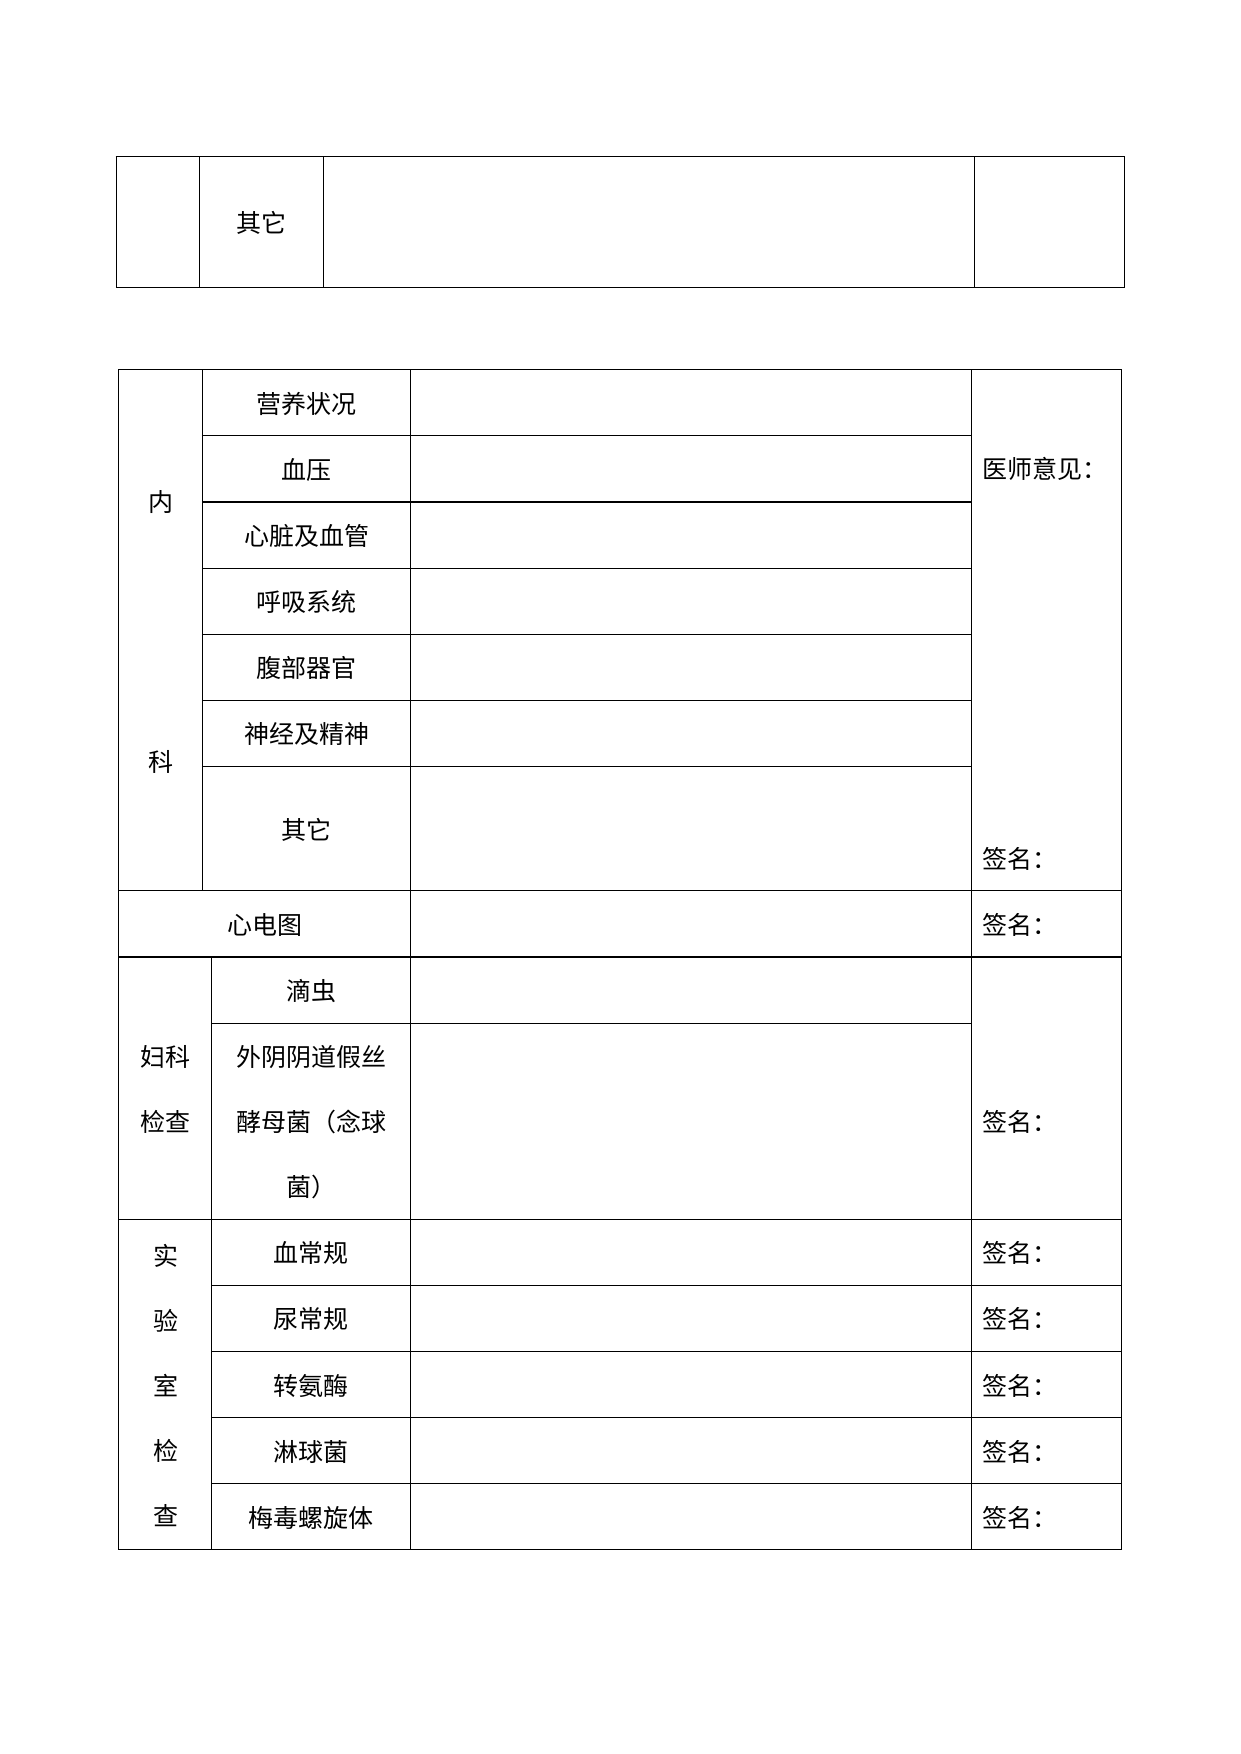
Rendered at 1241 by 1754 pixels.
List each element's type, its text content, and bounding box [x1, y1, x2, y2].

table_cell 签名： [972, 1352, 1121, 1417]
table_cell 尿常规 [212, 1286, 410, 1351]
table_cell [411, 1220, 971, 1284]
table_cell 腹部器官 [203, 635, 410, 699]
table_cell [411, 1484, 971, 1549]
table_cell 其它 [203, 767, 410, 890]
table_cell 心电图 [119, 891, 410, 956]
table_cell [411, 891, 971, 956]
table_cell 实 验 室 检 查 [119, 1220, 211, 1549]
table_cell 呼吸系统 [203, 569, 410, 633]
table_cell 血压 [203, 436, 410, 501]
table_cell 滴虫 [212, 958, 410, 1022]
table_cell 转氨酶 [212, 1352, 410, 1417]
table_cell [411, 1418, 971, 1483]
table_header [411, 370, 971, 435]
table_cell 妇科检查 [119, 958, 211, 1218]
table_cell 神经及精神 [203, 701, 410, 766]
table_header 医师意见： 签名： [972, 370, 1121, 890]
table_cell 签名： [972, 958, 1121, 1218]
table_cell [411, 1352, 971, 1417]
table_cell 签名： [972, 1286, 1121, 1351]
table_cell 心脏及血管 [203, 503, 410, 567]
table_cell [411, 503, 971, 567]
table_cell [411, 436, 971, 501]
table_cell 淋球菌 [212, 1418, 410, 1483]
table_cell 梅毒螺旋体 [212, 1484, 410, 1549]
table_cell 签名： [972, 1484, 1121, 1549]
table_cell 签名： [972, 1220, 1121, 1284]
table_cell [411, 569, 971, 633]
table_cell [324, 157, 974, 287]
table_cell 签名： [972, 1418, 1121, 1483]
table_cell [411, 635, 971, 699]
table_cell [411, 767, 971, 890]
table_cell 其它 [200, 157, 323, 287]
table_cell 签名： [972, 891, 1121, 956]
table_cell [411, 1286, 971, 1351]
table_cell [411, 1024, 971, 1218]
table_cell [411, 701, 971, 766]
table_cell 外阴阴道假丝 酵母菌（念球菌） [212, 1024, 410, 1218]
table_cell 血常规 [212, 1220, 410, 1284]
table_header 营养状况 [203, 370, 410, 435]
table_header 内 科 [119, 370, 202, 890]
table_cell [411, 958, 971, 1022]
